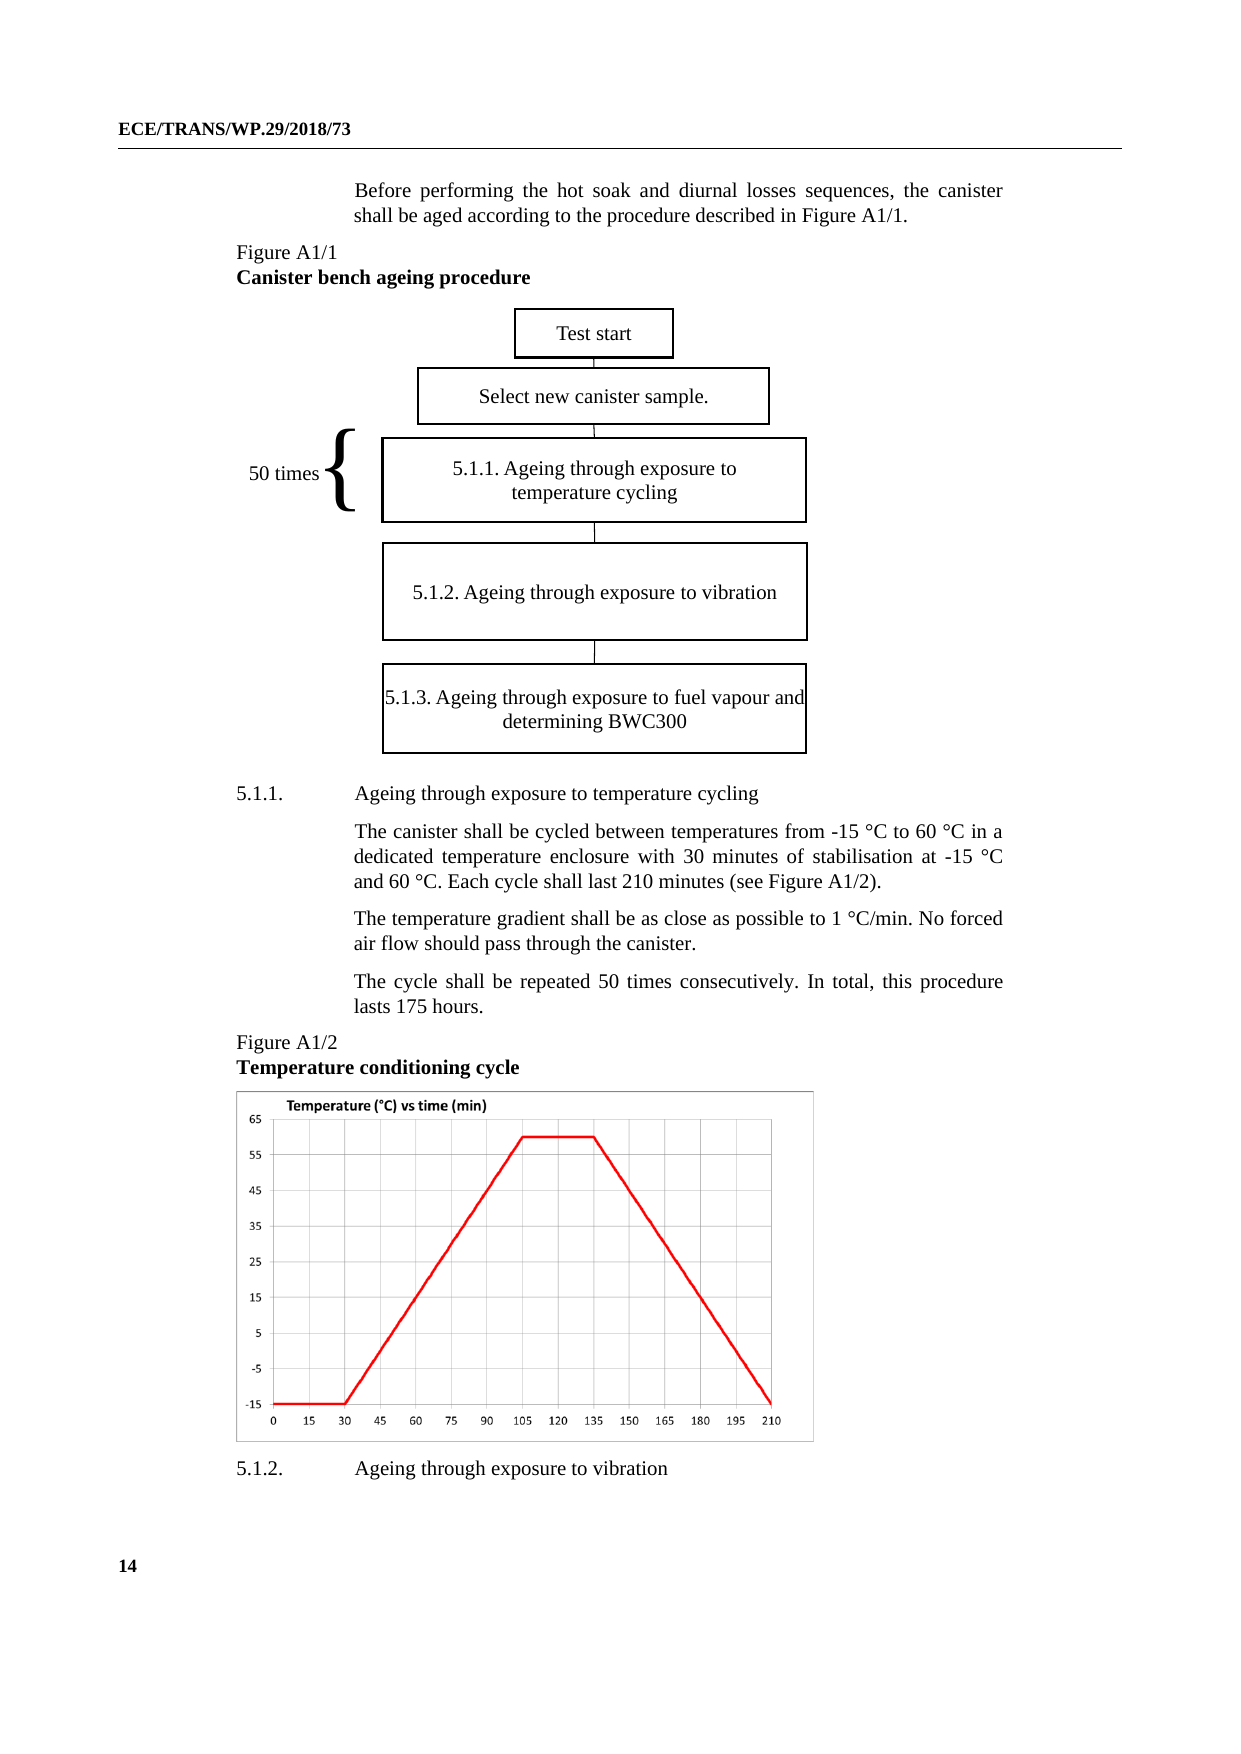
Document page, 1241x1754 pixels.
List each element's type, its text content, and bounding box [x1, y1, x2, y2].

text 5.1.2. Ageing through exposure to vibration [236, 1454, 1004, 1479]
text 5.1.1. Ageing through exposure to temperature cycling [236, 314, 1004, 805]
text Figure A1/2 [236, 1030, 1004, 1054]
text The cycle shall be repeated 50 times consecutively. In total, this procedure lasts 175 hours. [353, 968, 1004, 1018]
text Figure A1/1 [236, 240, 1004, 264]
text Temperature conditioning cycle [236, 1054, 1004, 1079]
text Before performing the hot soak and diurnal losses sequences, the canister shall be aged according to the procedure described in Figure A1/1. [353, 177, 1004, 227]
text The canister shall be cycled between temperatures from -15 °C to 60 °C in a dedicated temperature enclosure with 30 minutes of stabilisation at -15 °C and 60 °C. Each cycle shall last 210 minutes (see Figure A1/2). [353, 818, 1004, 893]
picture [236, 1091, 814, 1442]
text The temperature gradient shall be as close as possible to 1 °C/min. No forced air flow should pass through the canister. [353, 905, 1004, 955]
text Canister bench ageing procedure [236, 264, 1004, 289]
